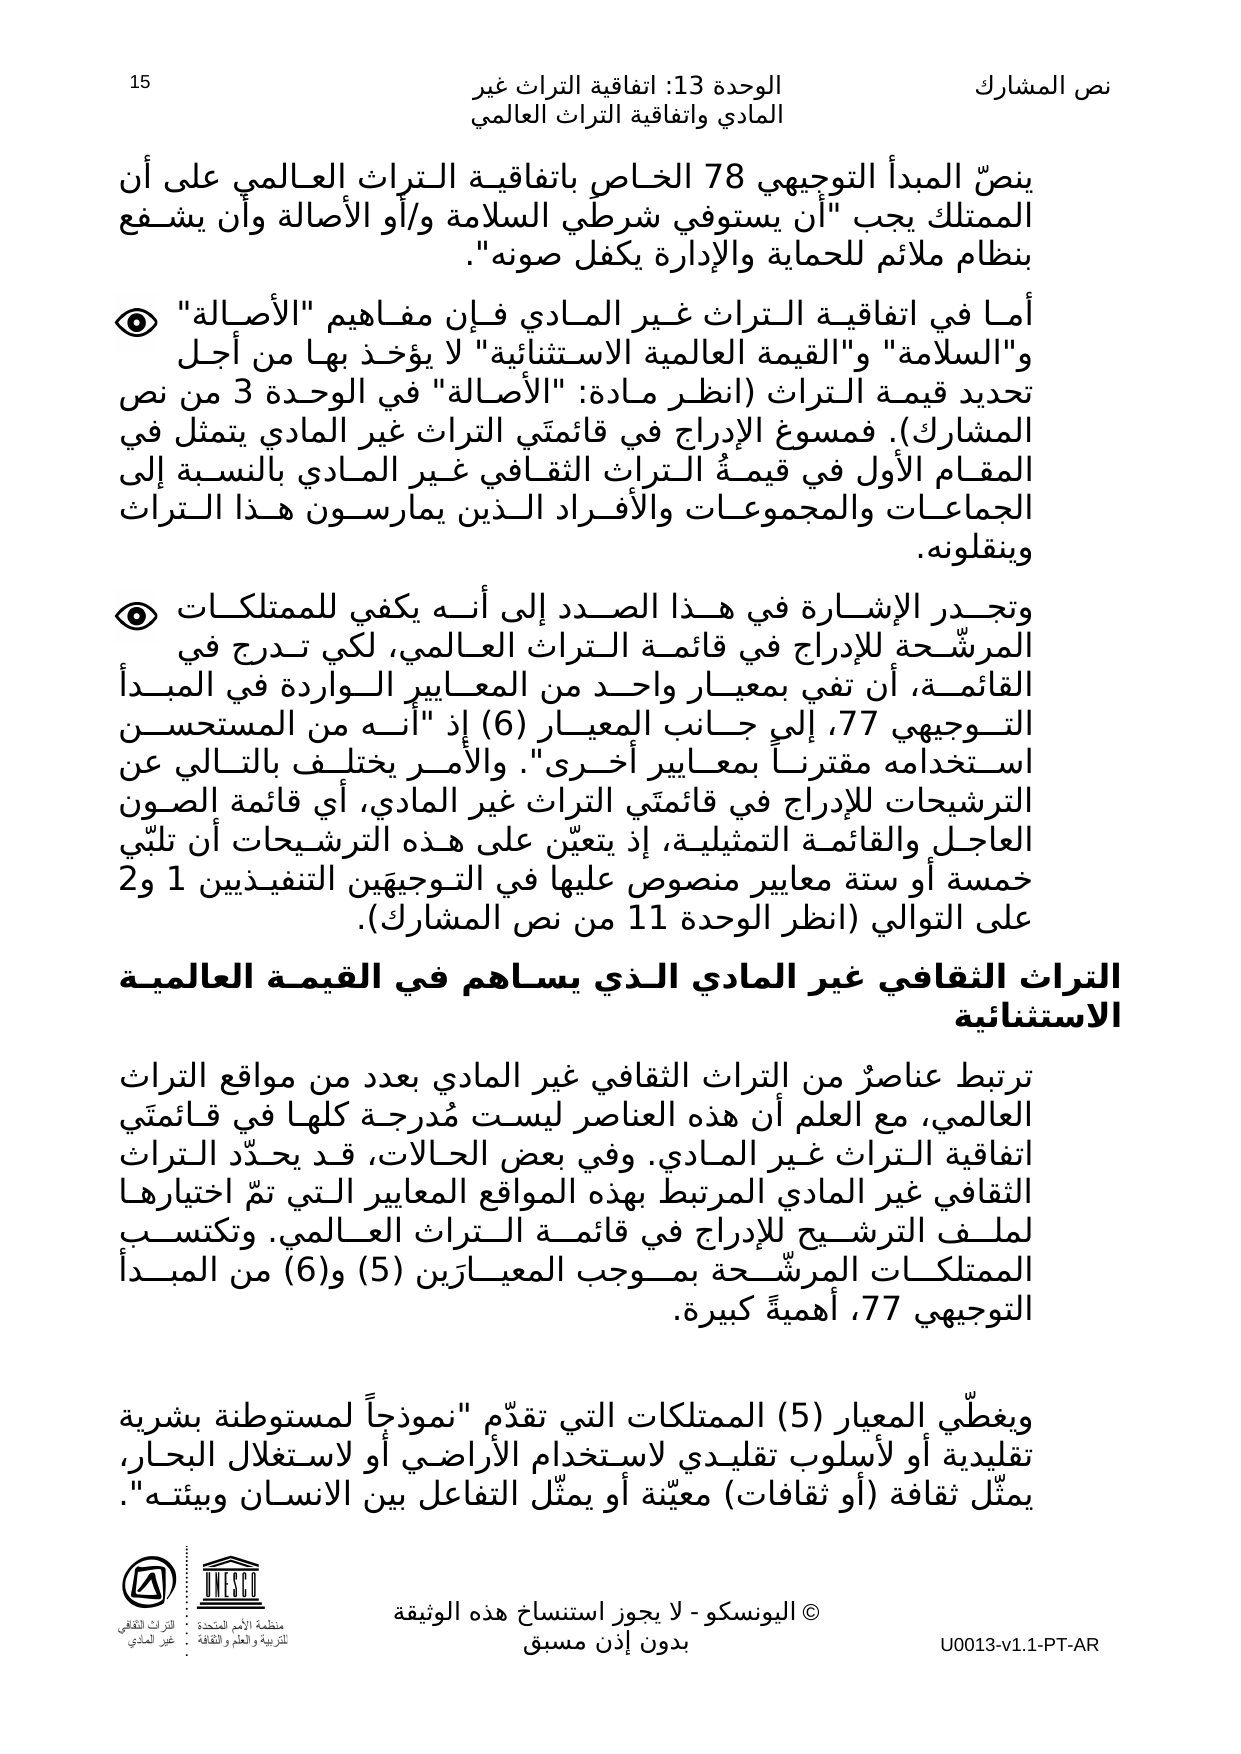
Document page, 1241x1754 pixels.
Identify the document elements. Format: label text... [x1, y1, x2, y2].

text ينصّ المبدأ التوجيهي 78 الخاص باتفاقية التراث العالمي على أن الممتلك يجب "أن يستوفي شرطَي السلامة و/أو الأصالة وأن يشفع بنظام ملائم للحماية والإدارة يكفل صونه". [118, 157, 1033, 274]
picture [113, 293, 158, 351]
text وتجدر الإشارة في هذا الصدد إلى أنه يكفي للممتلكات المرشّحة للإدراج في قائمة التراث العالمي، لكي تدرج في القائمة، أن تفي بمعيار واحد من المعايير الواردة في المبدأ التوجيهي 77، إلى جانب المعيار (6) إذ "أنه من المستحسن استخدامه مقترناً بمعايير أخرى". والأمر يختلف بالتالي عن الترشيحات للإدراج في قائمتَي التراث غير المادي، أي قائمة الصون العاجل والقائمة التمثيلية، إذ يتعيّن على هذه الترشيحات أن تلبّي خمسة أو ستة معايير منصوص عليها في التوجيهَين التنفيذيين 1 و2 على التوالي (انظر الوحدة 11 من نص المشارك). [118, 587, 1033, 937]
picture [113, 587, 158, 644]
text ترتبط عناصرٌ من التراث الثقافي غير المادي بعدد من مواقع التراث العالمي، مع العلم أن هذه العناصر ليست مُدرجة كلها في قائمتَي اتفاقية التراث غير المادي. وفي بعض الحالات، قد يحدّد التراث الثقافي غير المادي المرتبط بهذه المواقع المعايير التي تمّ اختيارها لملف الترشيح للإدراج في قائمة التراث العالمي. وتكتسب الممتلكات المرشّحة بموجب المعيارَين (5) و(6) من المبدأ التوجيهي 77، أهميةً كبيرة. [118, 1056, 1033, 1328]
text أما في اتفاقية التراث غير المادي فإن مفاهيم "الأصالة" و"السلامة" و"القيمة العالمية الاستثنائية" لا يؤخذ بها من أجل تحديد قيمة التراث (انظر مادة: "الأصالة" في الوحدة 3 من نص المشارك). فمسوغ الإدراج في قائمتَي التراث غير المادي يتمثل في المقام الأول في قيمةُ التراث الثقافي غير المادي بالنسبة إلى الجماعات والمجموعات والأفراد الذين يمارسون هذا التراث وينقلونه. [118, 294, 1033, 567]
picture [118, 1546, 288, 1656]
text التراث الثقافي غير المادي الذي يساهم في القيمة العالمية الاستثنائية [118, 958, 1122, 1036]
